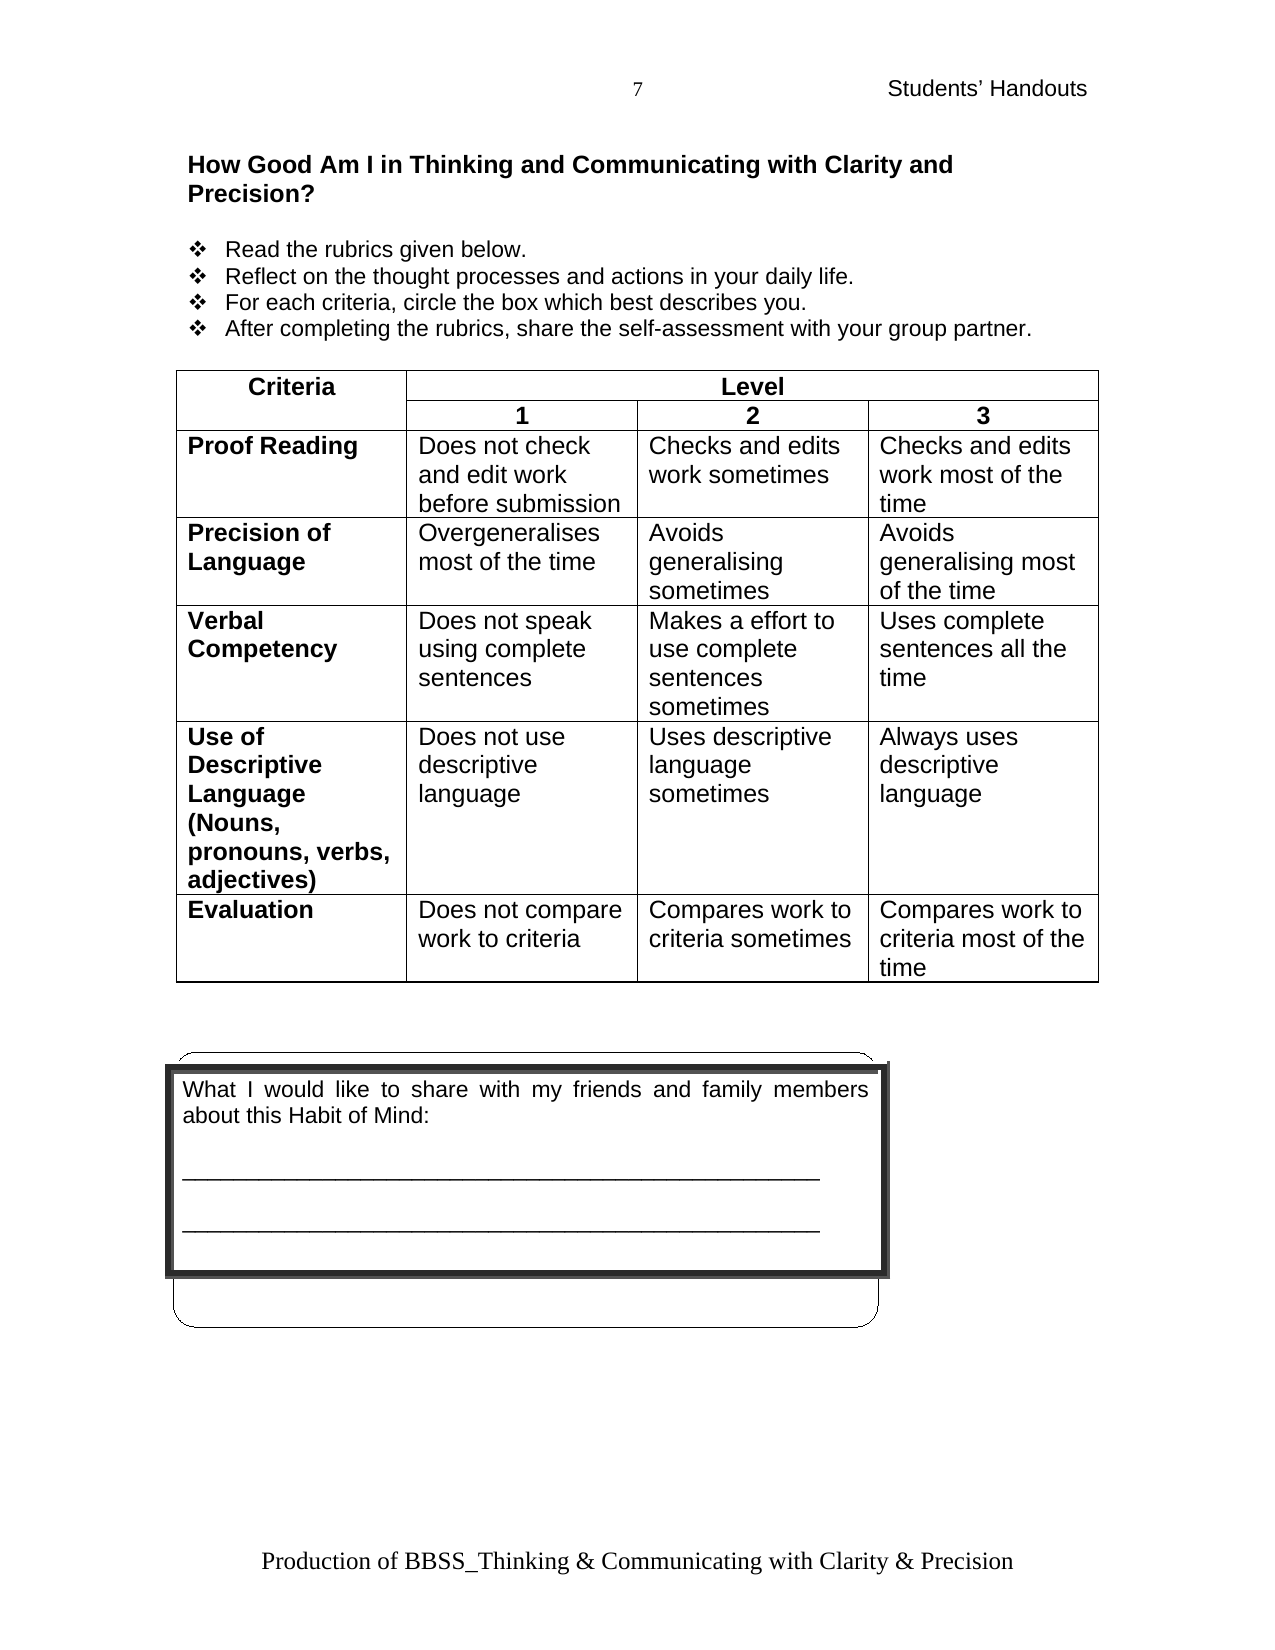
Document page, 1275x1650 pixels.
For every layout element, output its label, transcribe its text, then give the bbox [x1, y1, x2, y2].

table_cell Compares work to criteria sometimes [638, 895, 868, 981]
table_header Criteria [177, 371, 406, 430]
table_cell Proof Reading [177, 431, 406, 517]
table_cell 2 [638, 401, 868, 430]
table_cell Uses complete sentences all the time [869, 606, 1098, 721]
table_cell Use of Descriptive Language (Nouns, pronouns, verbs, adjectives) [177, 722, 406, 894]
table_cell Makes a effort to use complete sentences sometimes [638, 606, 868, 721]
table_cell Does not compare work to criteria [407, 895, 637, 981]
table_cell Uses descriptive language sometimes [638, 722, 868, 894]
table_cell Evaluation [177, 895, 406, 981]
table_cell Does not check and edit work before submission [407, 431, 637, 517]
table_cell Always uses descriptive language [869, 722, 1098, 894]
list Read the rubrics given below. [187, 236, 1087, 263]
table_cell 1 [407, 401, 637, 430]
list After completing the rubrics, share the self-assessment with your group partner. [187, 315, 1087, 342]
table_cell Checks and edits work sometimes [638, 431, 868, 517]
table_cell Avoids generalising sometimes [638, 518, 868, 604]
list For each criteria, circle the box which best describes you. [187, 289, 1087, 315]
table_cell Compares work to criteria most of the time [869, 895, 1098, 981]
table_cell Does not speak using complete sentences [407, 606, 637, 721]
text How Good Am I in Thinking and Communicating with Clarity and Precision? [187, 150, 1087, 207]
table_cell 3 [869, 401, 1098, 430]
table_cell Avoids generalising most of the time [869, 518, 1098, 604]
table_cell Precision of Language [177, 518, 406, 604]
table_cell Does not use descriptive language [407, 722, 637, 894]
table_cell Verbal Competency [177, 606, 406, 721]
table_cell Overgeneralises most of the time [407, 518, 637, 604]
table_header Level [407, 371, 1098, 400]
table_cell Checks and edits work most of the time [869, 431, 1098, 517]
list Reflect on the thought processes and actions in your daily life. [187, 263, 1087, 289]
